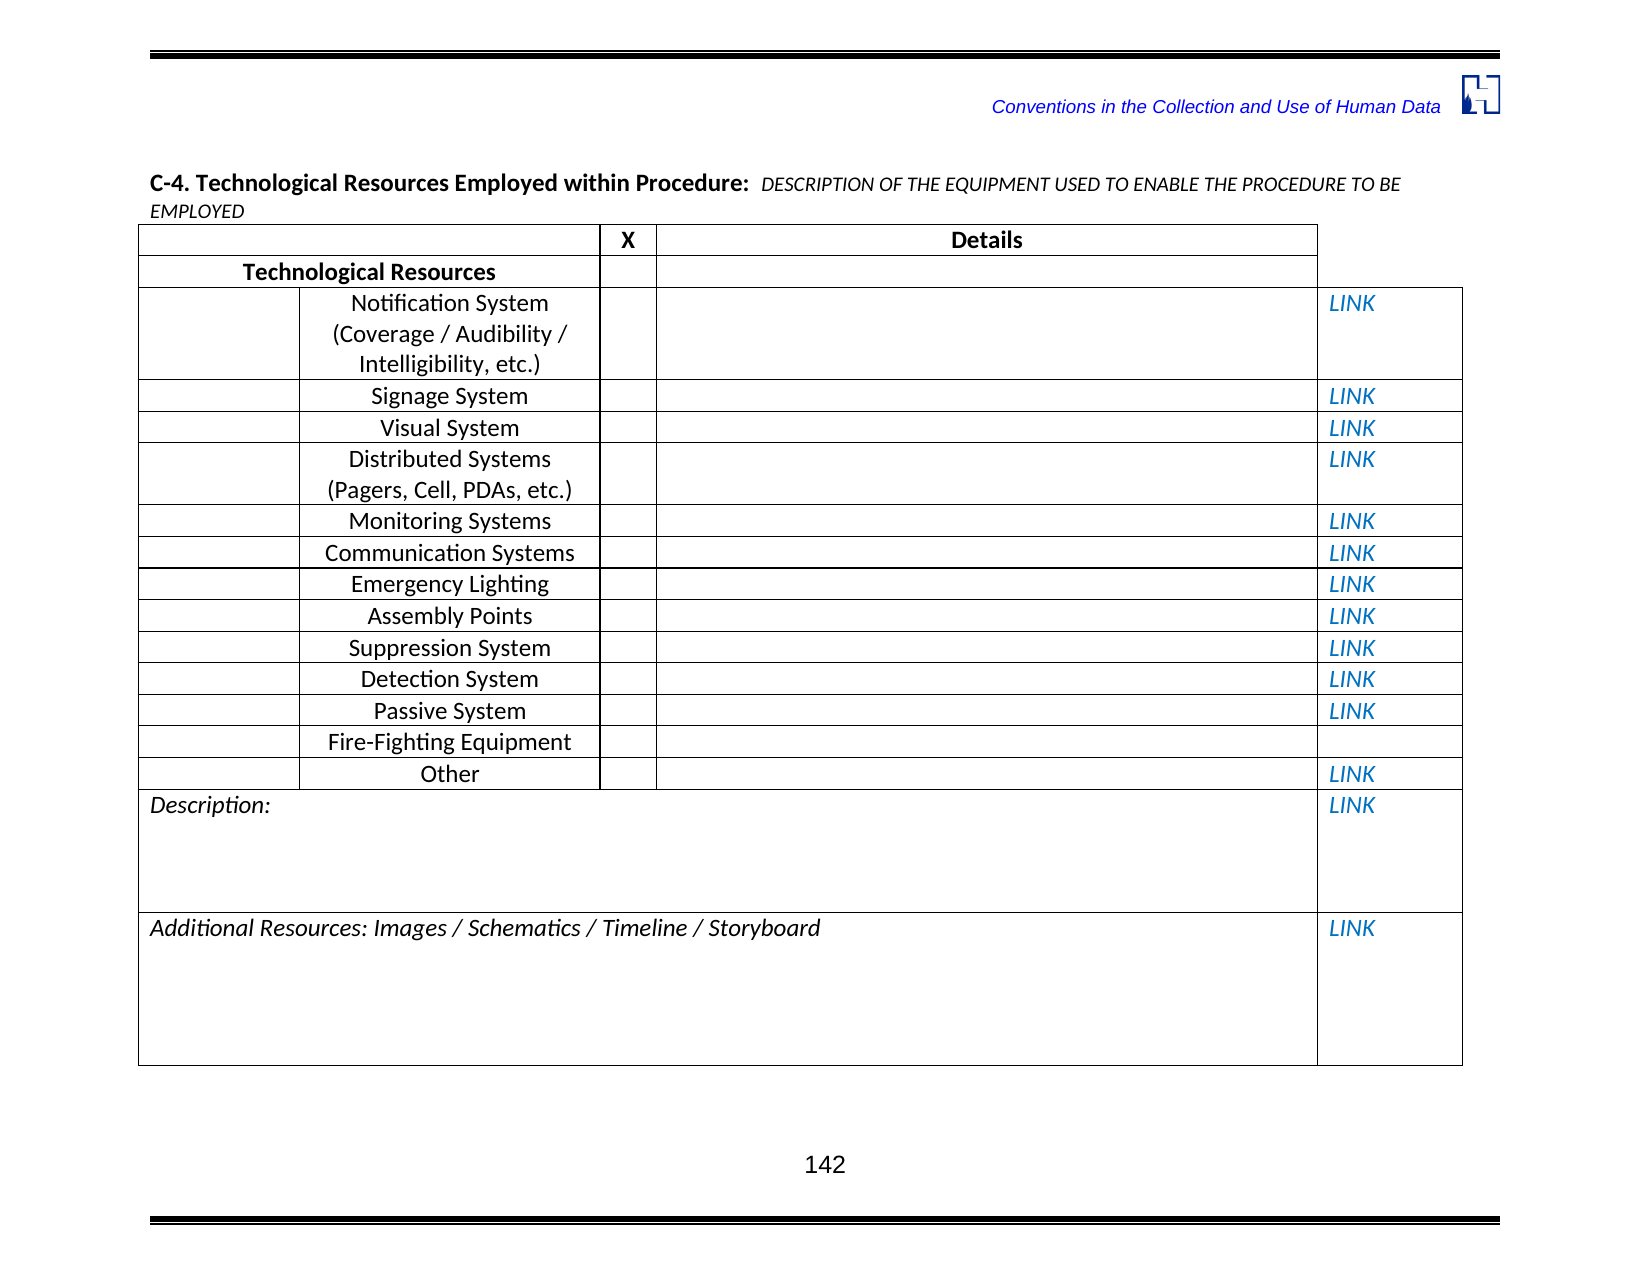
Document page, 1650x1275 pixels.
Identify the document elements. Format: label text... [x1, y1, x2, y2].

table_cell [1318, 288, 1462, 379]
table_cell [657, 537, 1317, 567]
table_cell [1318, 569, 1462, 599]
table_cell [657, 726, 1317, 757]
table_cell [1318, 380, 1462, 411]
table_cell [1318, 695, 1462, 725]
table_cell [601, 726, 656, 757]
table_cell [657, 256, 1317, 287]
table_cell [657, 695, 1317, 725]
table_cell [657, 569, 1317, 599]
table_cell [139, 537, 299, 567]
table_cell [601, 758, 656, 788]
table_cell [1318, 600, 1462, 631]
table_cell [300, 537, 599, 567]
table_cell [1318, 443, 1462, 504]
picture [1461, 75, 1500, 114]
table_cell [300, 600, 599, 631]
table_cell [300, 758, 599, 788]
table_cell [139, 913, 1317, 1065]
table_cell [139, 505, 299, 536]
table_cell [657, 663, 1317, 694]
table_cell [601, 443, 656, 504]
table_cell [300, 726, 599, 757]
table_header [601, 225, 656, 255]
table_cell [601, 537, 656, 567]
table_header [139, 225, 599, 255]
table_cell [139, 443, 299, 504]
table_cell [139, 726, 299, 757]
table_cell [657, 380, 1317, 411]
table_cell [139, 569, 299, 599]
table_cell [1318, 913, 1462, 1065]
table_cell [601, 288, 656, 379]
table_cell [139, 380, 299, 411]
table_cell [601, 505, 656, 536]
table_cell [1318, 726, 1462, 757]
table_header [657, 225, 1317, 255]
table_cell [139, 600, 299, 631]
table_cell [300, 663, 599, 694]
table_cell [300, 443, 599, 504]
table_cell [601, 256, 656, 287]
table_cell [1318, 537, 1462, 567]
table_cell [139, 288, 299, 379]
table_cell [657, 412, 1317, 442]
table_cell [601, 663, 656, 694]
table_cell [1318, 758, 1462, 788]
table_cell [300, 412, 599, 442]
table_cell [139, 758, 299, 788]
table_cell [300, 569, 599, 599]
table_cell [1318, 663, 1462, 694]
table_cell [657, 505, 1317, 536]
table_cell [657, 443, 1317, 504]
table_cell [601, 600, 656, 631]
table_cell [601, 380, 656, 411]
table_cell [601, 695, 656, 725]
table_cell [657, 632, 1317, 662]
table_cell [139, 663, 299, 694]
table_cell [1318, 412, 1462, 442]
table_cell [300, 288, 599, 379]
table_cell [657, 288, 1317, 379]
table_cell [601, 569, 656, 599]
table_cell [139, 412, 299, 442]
text C-4. Technological Resources Employed within Procedure: DESCRIPTION OF THE EQUIPMENT USED TO ENABLE THE PROCEDURE TO BE EMPLOYED [150, 167, 1500, 223]
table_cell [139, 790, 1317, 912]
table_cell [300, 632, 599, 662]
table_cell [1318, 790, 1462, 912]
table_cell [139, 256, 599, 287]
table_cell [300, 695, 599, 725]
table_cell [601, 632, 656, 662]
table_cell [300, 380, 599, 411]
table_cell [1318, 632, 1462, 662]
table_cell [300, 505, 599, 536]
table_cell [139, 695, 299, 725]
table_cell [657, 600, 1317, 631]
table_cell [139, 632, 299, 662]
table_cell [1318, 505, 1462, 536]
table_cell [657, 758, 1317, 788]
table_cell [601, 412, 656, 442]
